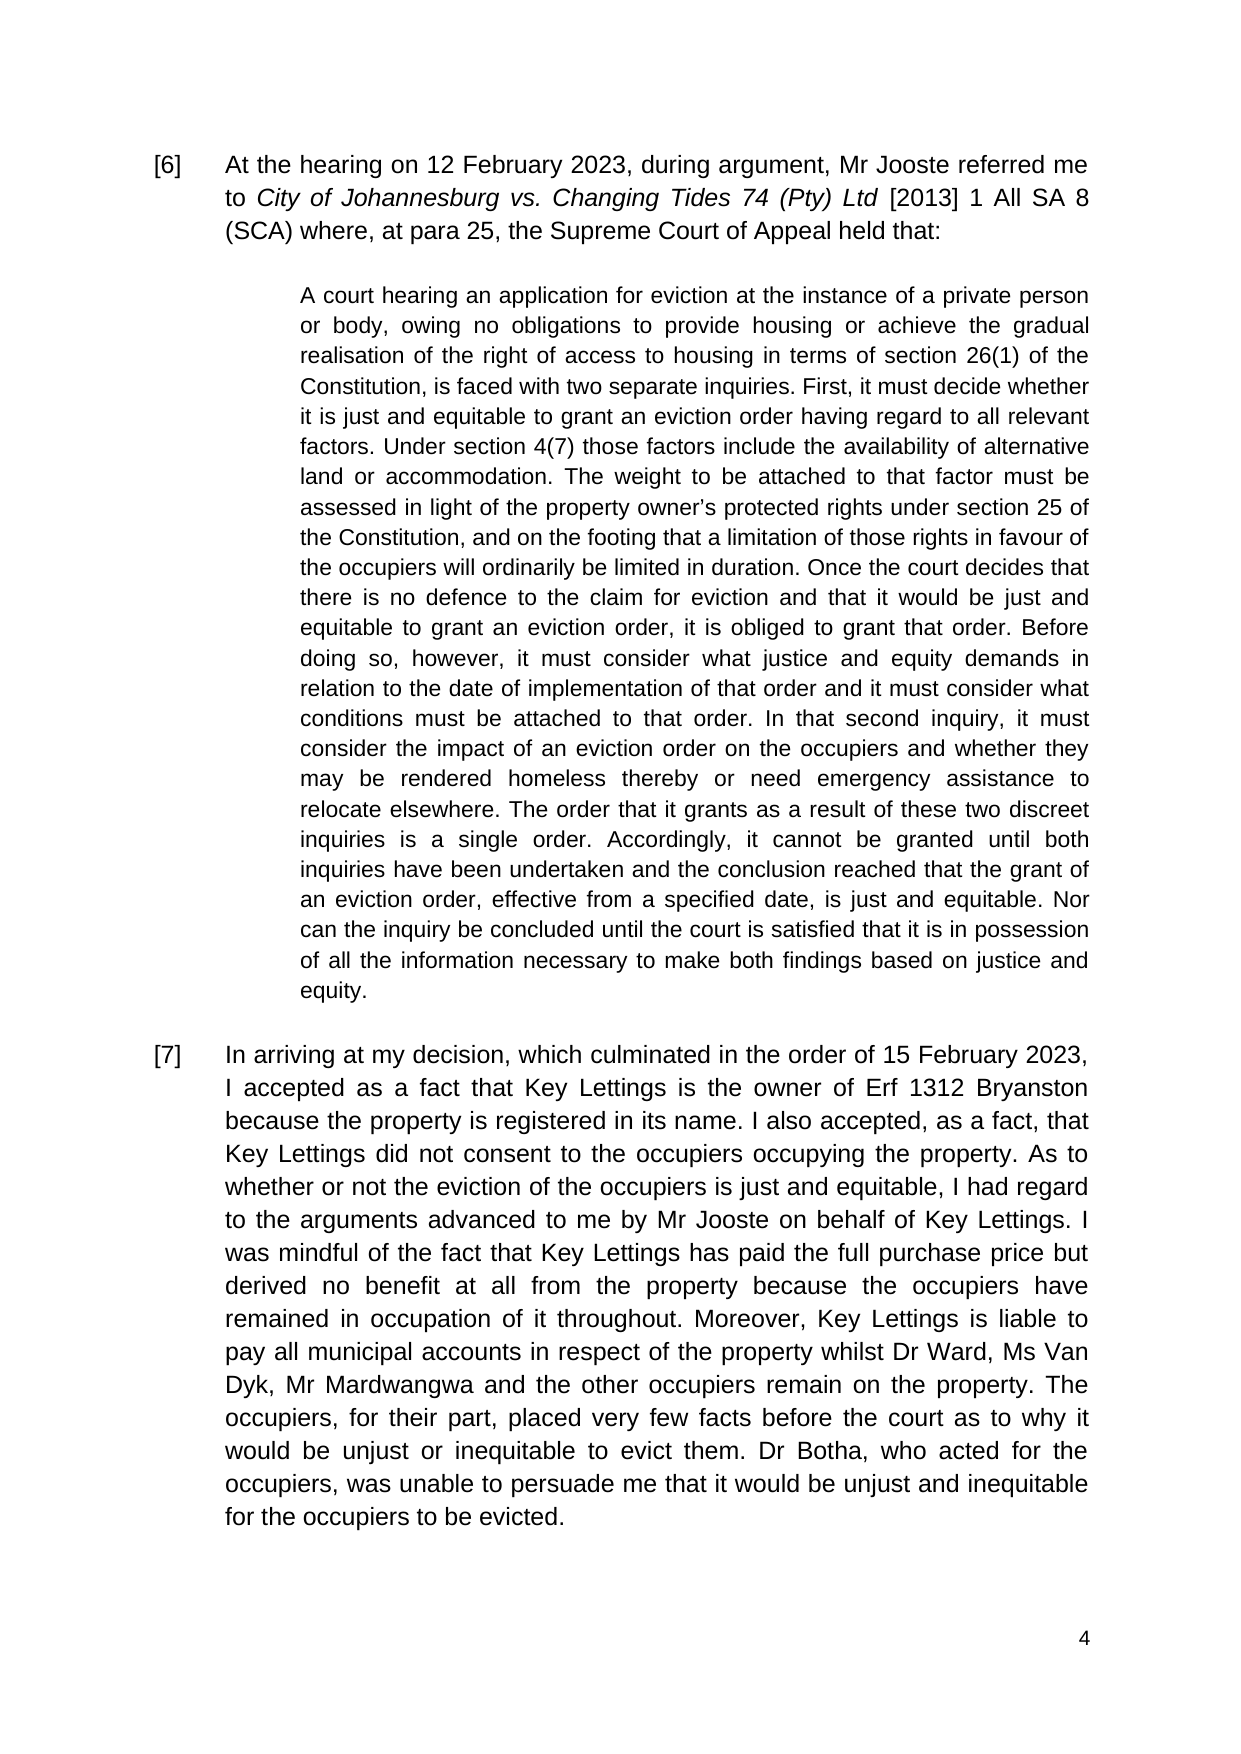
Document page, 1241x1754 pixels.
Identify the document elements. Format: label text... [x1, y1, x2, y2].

text [7] In arriving at my decision, which culminated in the order of 15 February 2023, I accepted as a fact that Key Lettings is the owner of Erf 1312 Bryanston because the property is registered in its name. I also accepted, as a fact, that Key Lettings did not consent to the occupiers occupying the property. As to whether or not the eviction of the occupiers is just and equitable, I had regard to the arguments advanced to me by Mr Jooste on behalf of Key Lettings. I was mindful of the fact that Key Lettings has paid the full purchase price but derived no benefit at all from the property because the occupiers have remained in occupation of it throughout. Moreover, Key Lettings is liable to pay all municipal accounts in respect of the property whilst Dr Ward, Ms Van Dyk, Mr Mardwangwa and the other occupiers remain on the property. The occupiers, for their part, placed very few facts before the court as to why it would be unjust or inequitable to evict them. Dr Botha, who acted for the occupiers, was unable to persuade me that it would be unjust and inequitable for the occupiers to be evicted. [153, 1040, 1090, 1531]
text A court hearing an application for eviction at the instance of a private person or body, owing no obligations to provide housing or achieve the gradual realisation of the right of access to housing in terms of section 26(1) of the Constitution, is faced with two separate inquiries. First, it must decide whether it is just and equitable to grant an eviction order having regard to all relevant factors. Under section 4(7) those factors include the availability of alternative land or accommodation. The weight to be attached to that factor must be assessed in light of the property owner’s protected rights under section 25 of the Constitution, and on the footing that a limitation of those rights in favour of the occupiers will ordinarily be limited in duration. Once the court decides that there is no defence to the claim for eviction and that it would be just and equitable to grant an eviction order, it is obliged to grant that order. Before doing so, however, it must consider what justice and equity demands in relation to the date of implementation of that order and it must consider what conditions must be attached to that order. In that second inquiry, it must consider the impact of an eviction order on the occupiers and whether they may be rendered homeless thereby or need emergency assistance to relocate elsewhere. The order that it grants as a result of these two discreet inquiries is a single order. Accordingly, it cannot be granted until both inquiries have been undertaken and the conclusion reached that the grant of an eviction order, effective from a specified date, is just and equitable. Nor can the inquiry be concluded until the court is satisfied that it is in possession of all the information necessary to make both findings based on justice and equity. [300, 282, 1090, 1003]
text [6] At the hearing on 12 February 2023, during argument, Mr Jooste referred me to City of Johannesburg vs. Changing Tides 74 (Pty) Ltd [2013] 1 All SA 8 (SCA) where, at para 25, the Supreme Court of Appeal held that: [153, 150, 1090, 245]
